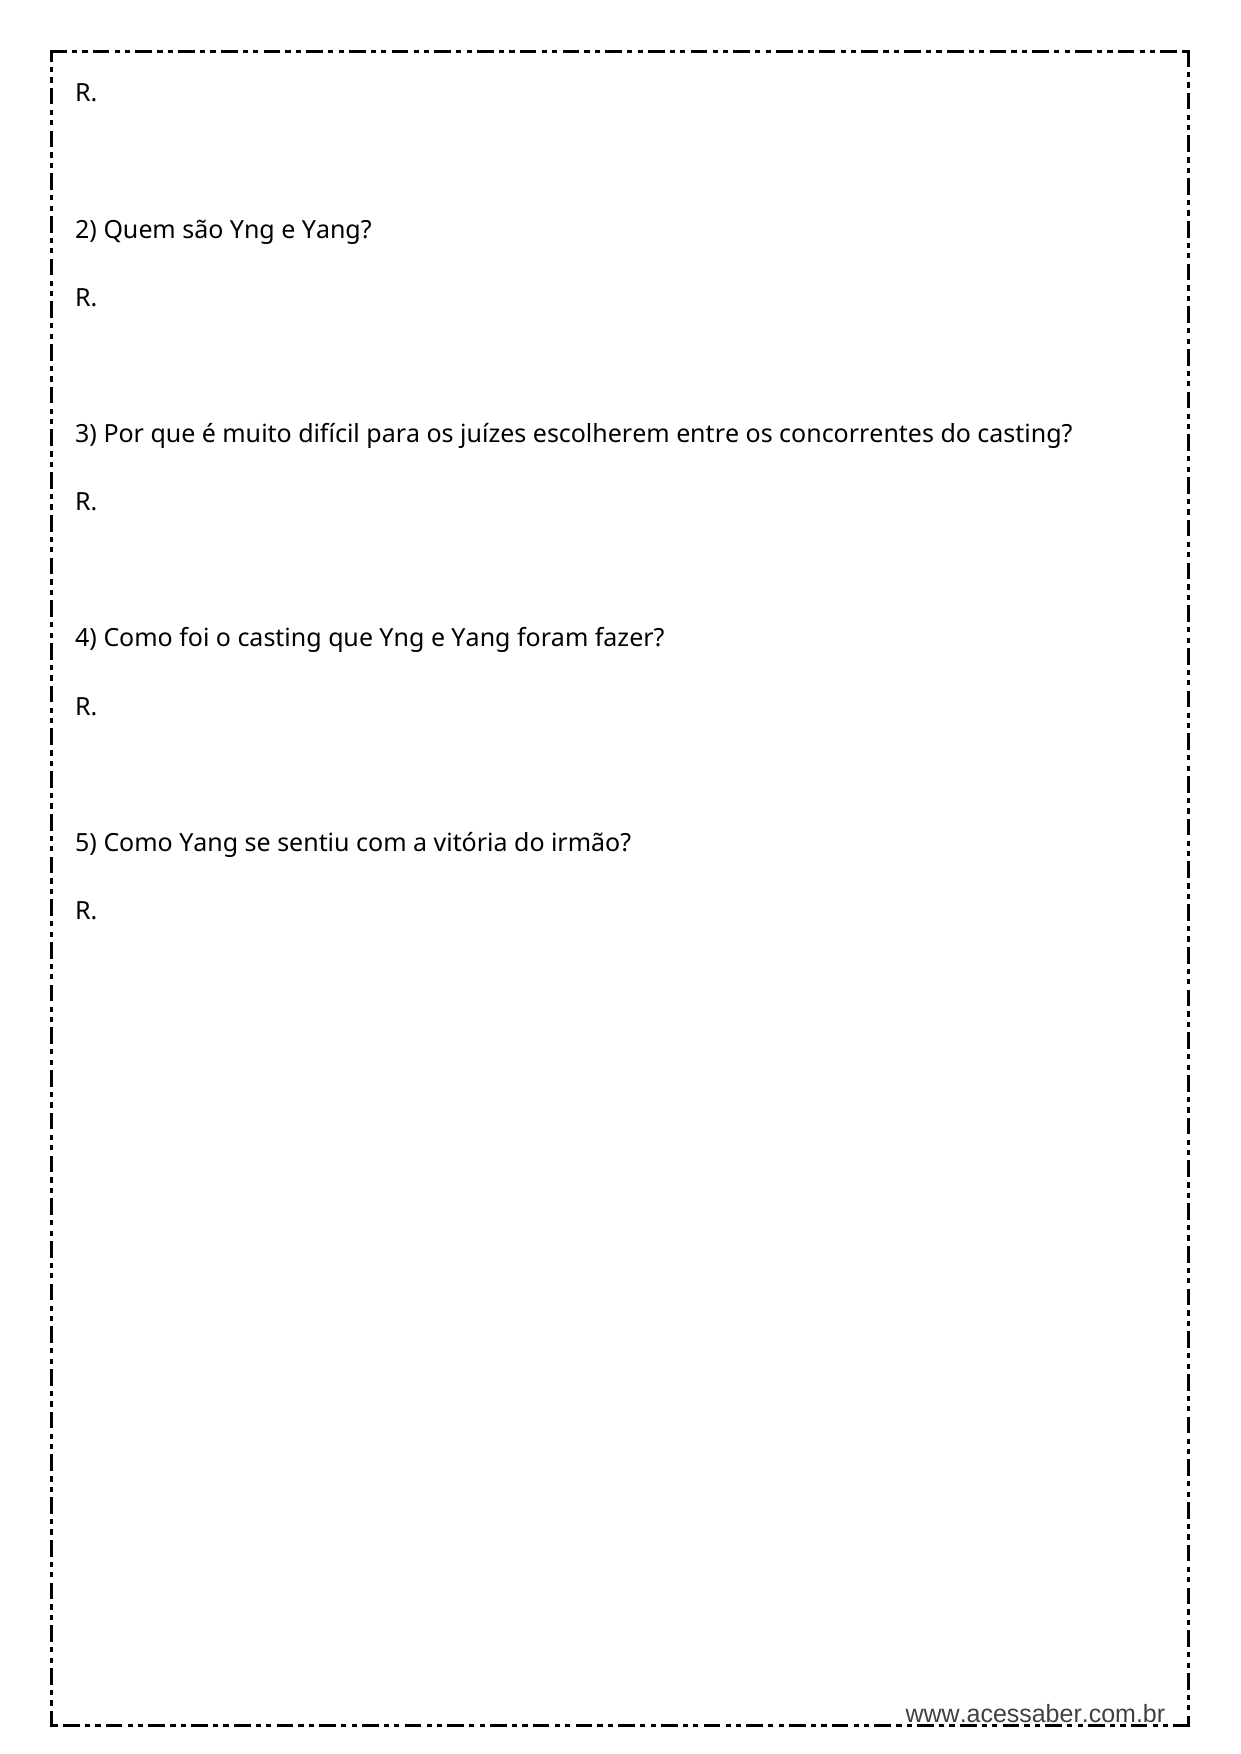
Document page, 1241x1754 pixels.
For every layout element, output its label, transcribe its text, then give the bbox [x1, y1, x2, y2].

text R. [75, 688, 1165, 722]
text 5) Como Yang se sentiu com a vitória do irmão? [75, 824, 1165, 858]
text R. [75, 279, 1165, 313]
text 3) Por que é muito difícil para os juízes escolherem entre os concorrentes do casting? [75, 416, 1165, 450]
text 2) Quem são Yng e Yang? [75, 211, 1165, 245]
text R. [75, 892, 1165, 927]
text R. [75, 484, 1165, 518]
text 4) Como foi o casting que Yng e Yang foram fazer? [75, 620, 1165, 654]
text R. [75, 75, 1165, 109]
